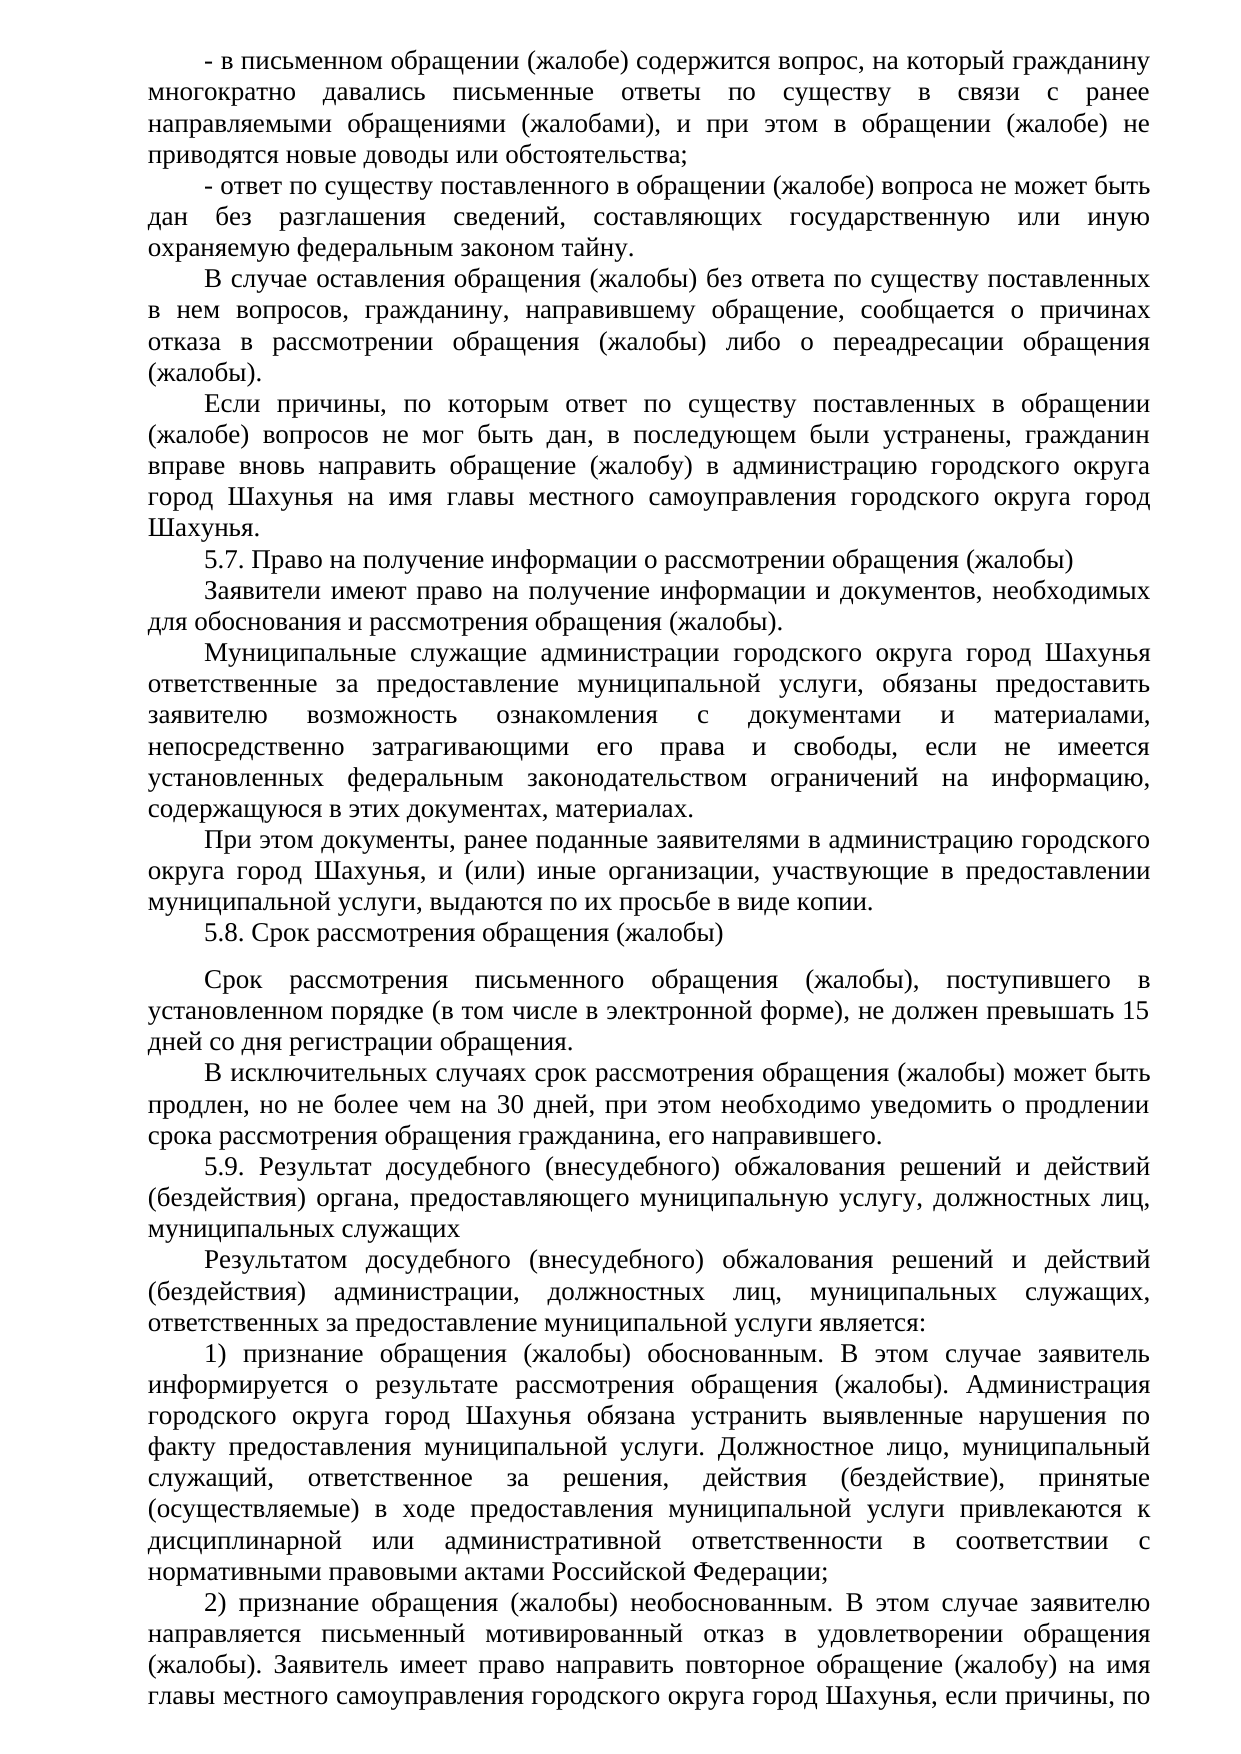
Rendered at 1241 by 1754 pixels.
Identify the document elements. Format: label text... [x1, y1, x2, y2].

text - в письменном обращении (жалобе) содержится вопрос, на который гражданину многократно давались письменные ответы по существу в связи с ранее направляемыми обращениями (жалобами), и при этом в обращении (жалобе) не приводятся новые доводы или обстоятельства; [148, 44, 1152, 169]
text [148, 1586, 1152, 1711]
text При этом документы, ранее поданные заявителями в администрацию городского округа город Шахунья, и (или) иные организации, участвующие в предоставлении муниципальной услуги, выдаются по их просьбе в виде копии. [148, 823, 1152, 916]
text Срок рассмотрения письменного обращения (жалобы), поступившего в установленном порядке (в том числе в электронной форме), не должен превышать 15 дней со дня регистрации обращения. [148, 963, 1152, 1057]
text 5.9. Результат досудебного (внесудебного) обжалования решений и действий (бездействия) органа, предоставляющего муниципальную услугу, должностных лиц, муниципальных служащих [148, 1150, 1152, 1243]
text 5.8. Срок рассмотрения обращения (жалобы) [148, 916, 1152, 948]
text В случае оставления обращения (жалобы) без ответа по существу поставленных в нем вопросов, гражданину, направившему обращение, сообщается о причинах отказа в рассмотрении обращения (жалобы) либо о переадресации обращения (жалобы). [148, 262, 1152, 387]
text В исключительных случаях срок рассмотрения обращения (жалобы) может быть продлен, но не более чем на 30 дней, при этом необходимо уведомить о продлении срока рассмотрения обращения гражданина, его направившего. [148, 1057, 1152, 1150]
text 1) признание обращения (жалобы) обоснованным. В этом случае заявитель информируется о результате рассмотрения обращения (жалобы). Администрация городского округа город Шахунья обязана устранить выявленные нарушения по факту предоставления муниципальной услуги. Должностное лицо, муниципальный служащий, ответственное за решения, действия (бездействие), принятые (осуществляемые) в ходе предоставления муниципальной услуги привлекаются к дисциплинарной или административной ответственности в соответствии с нормативными правовыми актами Российской Федерации; [148, 1337, 1152, 1586]
text Если причины, по которым ответ по существу поставленных в обращении (жалобе) вопросов не мог быть дан, в последующем были устранены, гражданин вправе вновь направить обращение (жалобу) в администрацию городского округа город Шахунья на имя главы местного самоуправления городского округа город Шахунья. [148, 387, 1152, 543]
text - ответ по существу поставленного в обращении (жалобе) вопроса не может быть дан без разглашения сведений, составляющих государственную или иную охраняемую федеральным законом тайну. [148, 169, 1152, 262]
text 5.7. Право на получение информации о рассмотрении обращения (жалобы) [148, 543, 1152, 574]
text Муниципальные служащие администрации городского округа город Шахунья ответственные за предоставление муниципальной услуги, обязаны предоставить заявителю возможность ознакомления с документами и материалами, непосредственно затрагивающими его права и свободы, если не имеется установленных федеральным законодательством ограничений на информацию, содержащуюся в этих документах, материалах. [148, 636, 1152, 823]
text Результатом досудебного (внесудебного) обжалования решений и действий (бездействия) администрации, должностных лиц, муниципальных служащих, ответственных за предоставление муниципальной услуги является: [148, 1243, 1152, 1337]
text Заявители имеют право на получение информации и документов, необходимых для обоснования и рассмотрения обращения (жалобы). [148, 574, 1152, 636]
